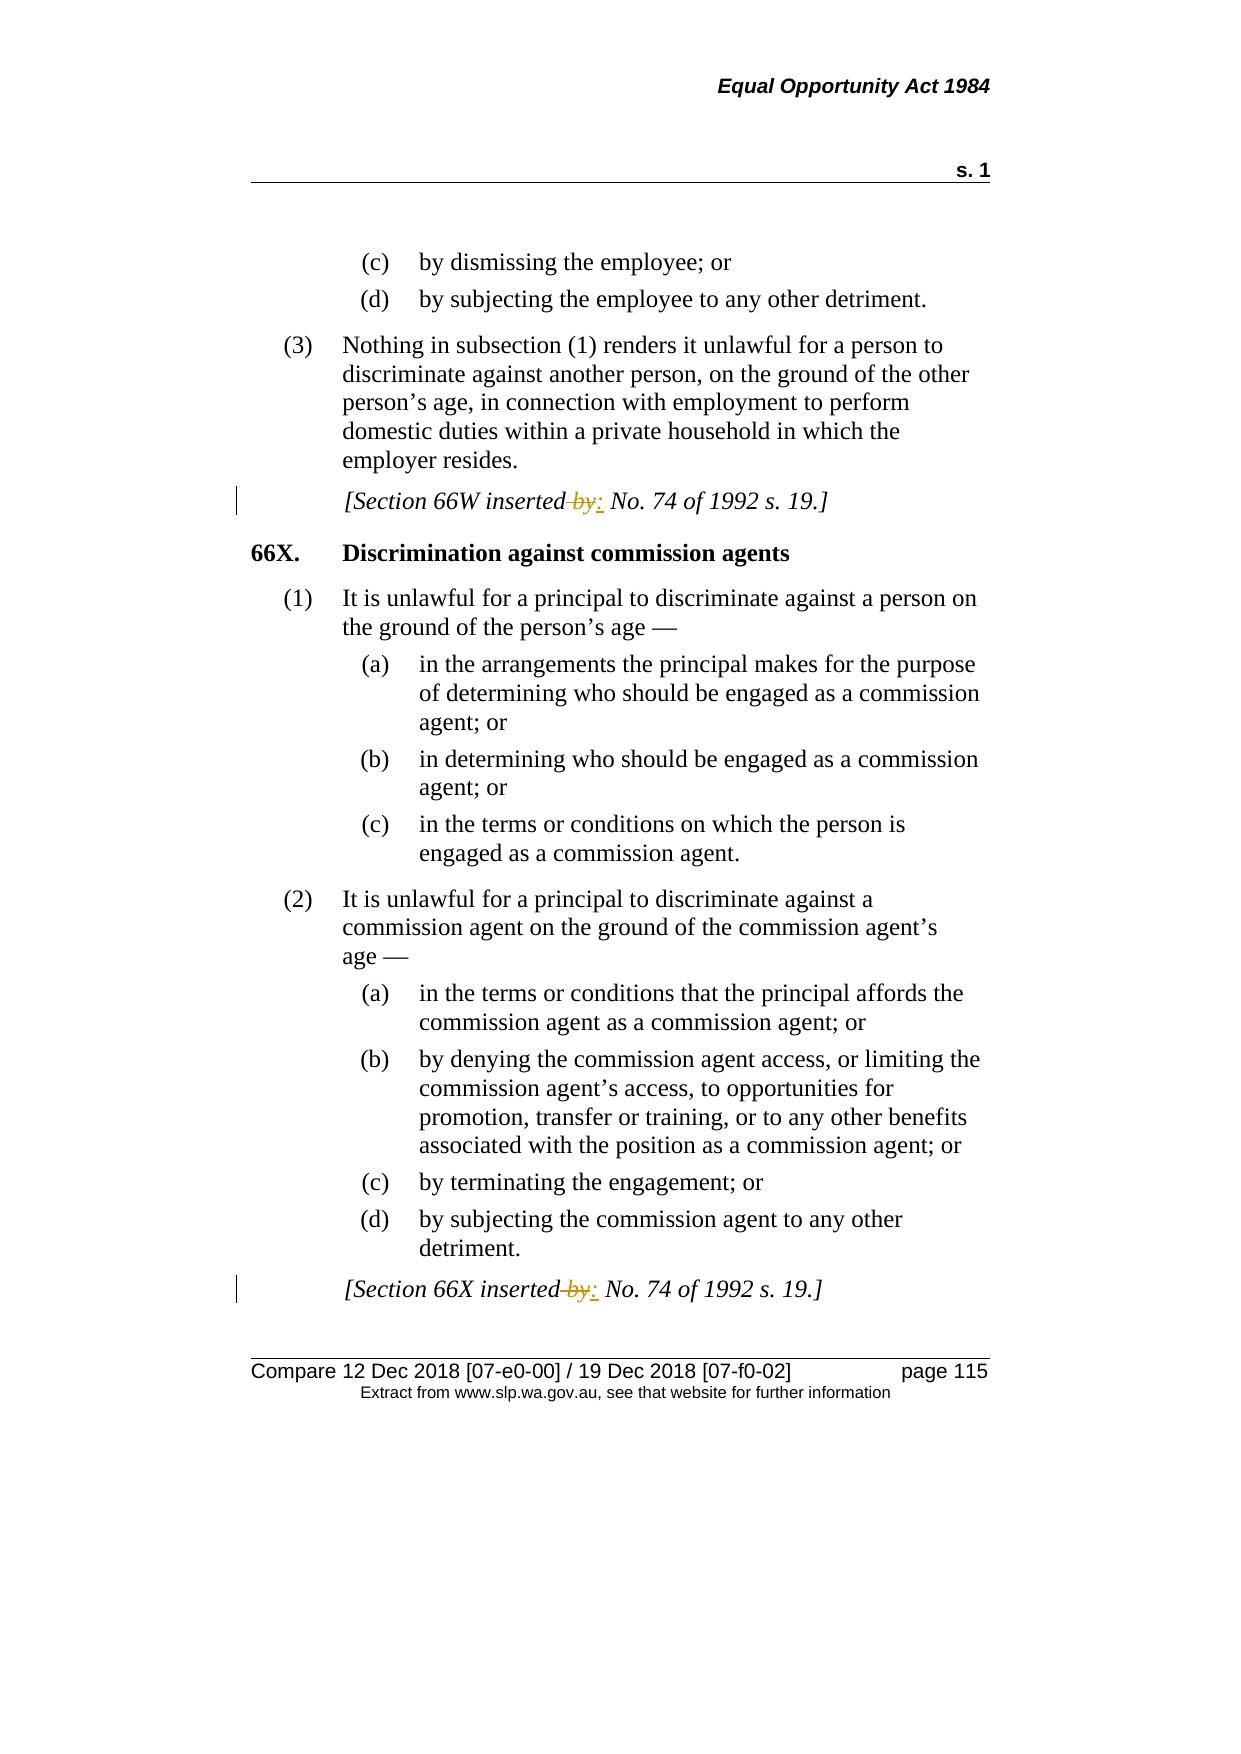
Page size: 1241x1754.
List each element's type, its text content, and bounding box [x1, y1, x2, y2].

text (d) by subjecting the commission agent to any other detriment. [251, 1204, 990, 1262]
text [Section 66W inserted No. 74 of 1992 s. 19.] [251, 486, 990, 515]
text (1) It is unlawful for a principal to discriminate against a person on the ground of the person’s age — [251, 583, 990, 641]
text (d) by subjecting the employee to any other detriment. [251, 284, 990, 313]
text [Section 66X inserted No. 74 of 1992 s. 19.] [251, 1274, 990, 1303]
text (c) by terminating the engagement; or [251, 1167, 990, 1196]
text (2) It is unlawful for a principal to discriminate against a commission agent on the ground of the commission agent’s age — [251, 884, 990, 970]
text (a) in the terms or conditions that the principal affords the commission agent as a commission agent; or [251, 978, 990, 1036]
text (a) in the arrangements the principal makes for the purpose of determining who should be engaged as a commission agent; or [251, 649, 990, 735]
text (c) in the terms or conditions on which the person is engaged as a commission agent. [251, 809, 990, 867]
text (c) by dismissing the employee; or [251, 247, 990, 276]
text (b) by denying the commission agent access, or limiting the commission agent’s access, to opportunities for promotion, transfer or training, or to any other benefits associated with the position as a commission agent; or [251, 1044, 990, 1159]
text (b) in determining who should be engaged as a commission agent; or [251, 744, 990, 801]
text (3) Nothing in subsection (1) renders it unlawful for a person to discriminate against another person, on the ground of the other person’s age, in connection with employment to perform domestic duties within a private household in which the employer resides. [251, 330, 990, 474]
subtitle 66X. Discrimination against commission agents [251, 538, 990, 567]
